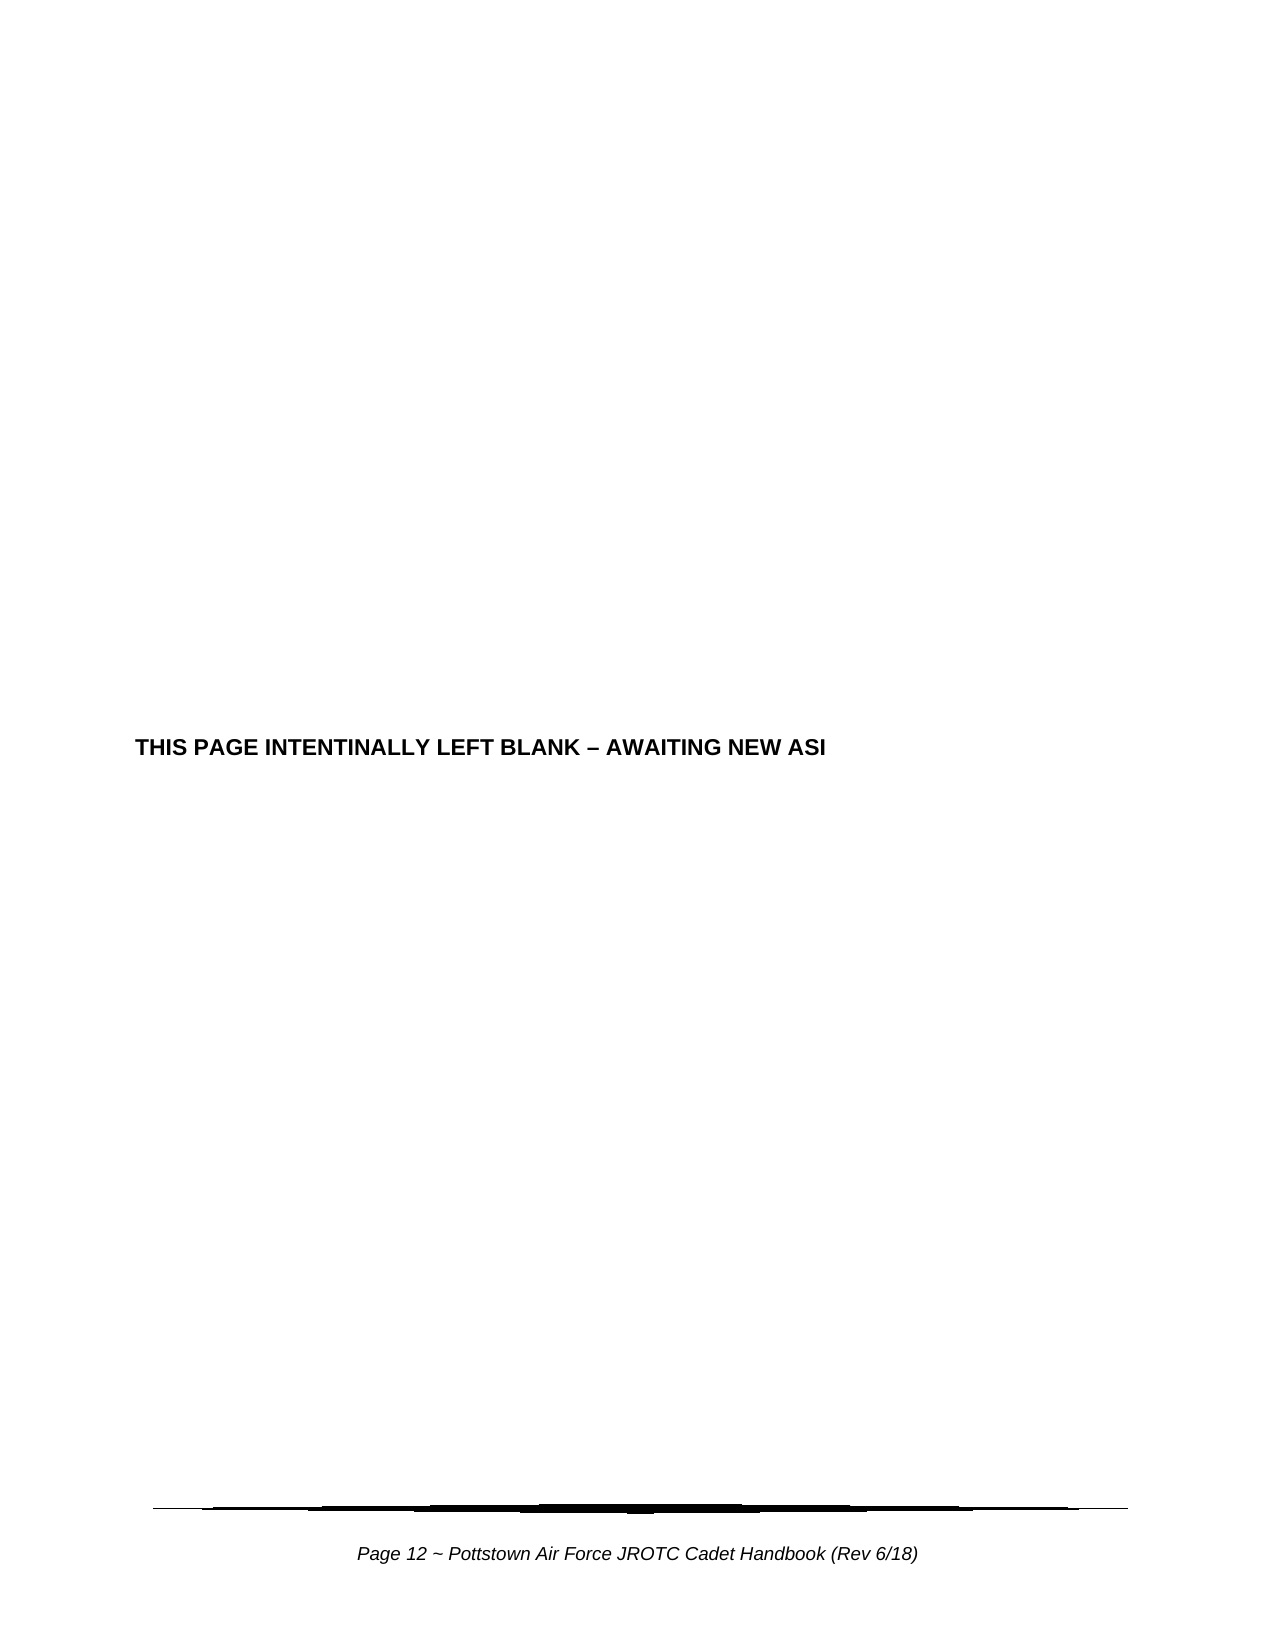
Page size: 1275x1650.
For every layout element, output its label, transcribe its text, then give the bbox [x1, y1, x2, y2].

text THIS PAGE INTENTINALLY LEFT BLANK – AWAITING NEW ASI [135, 734, 1140, 761]
